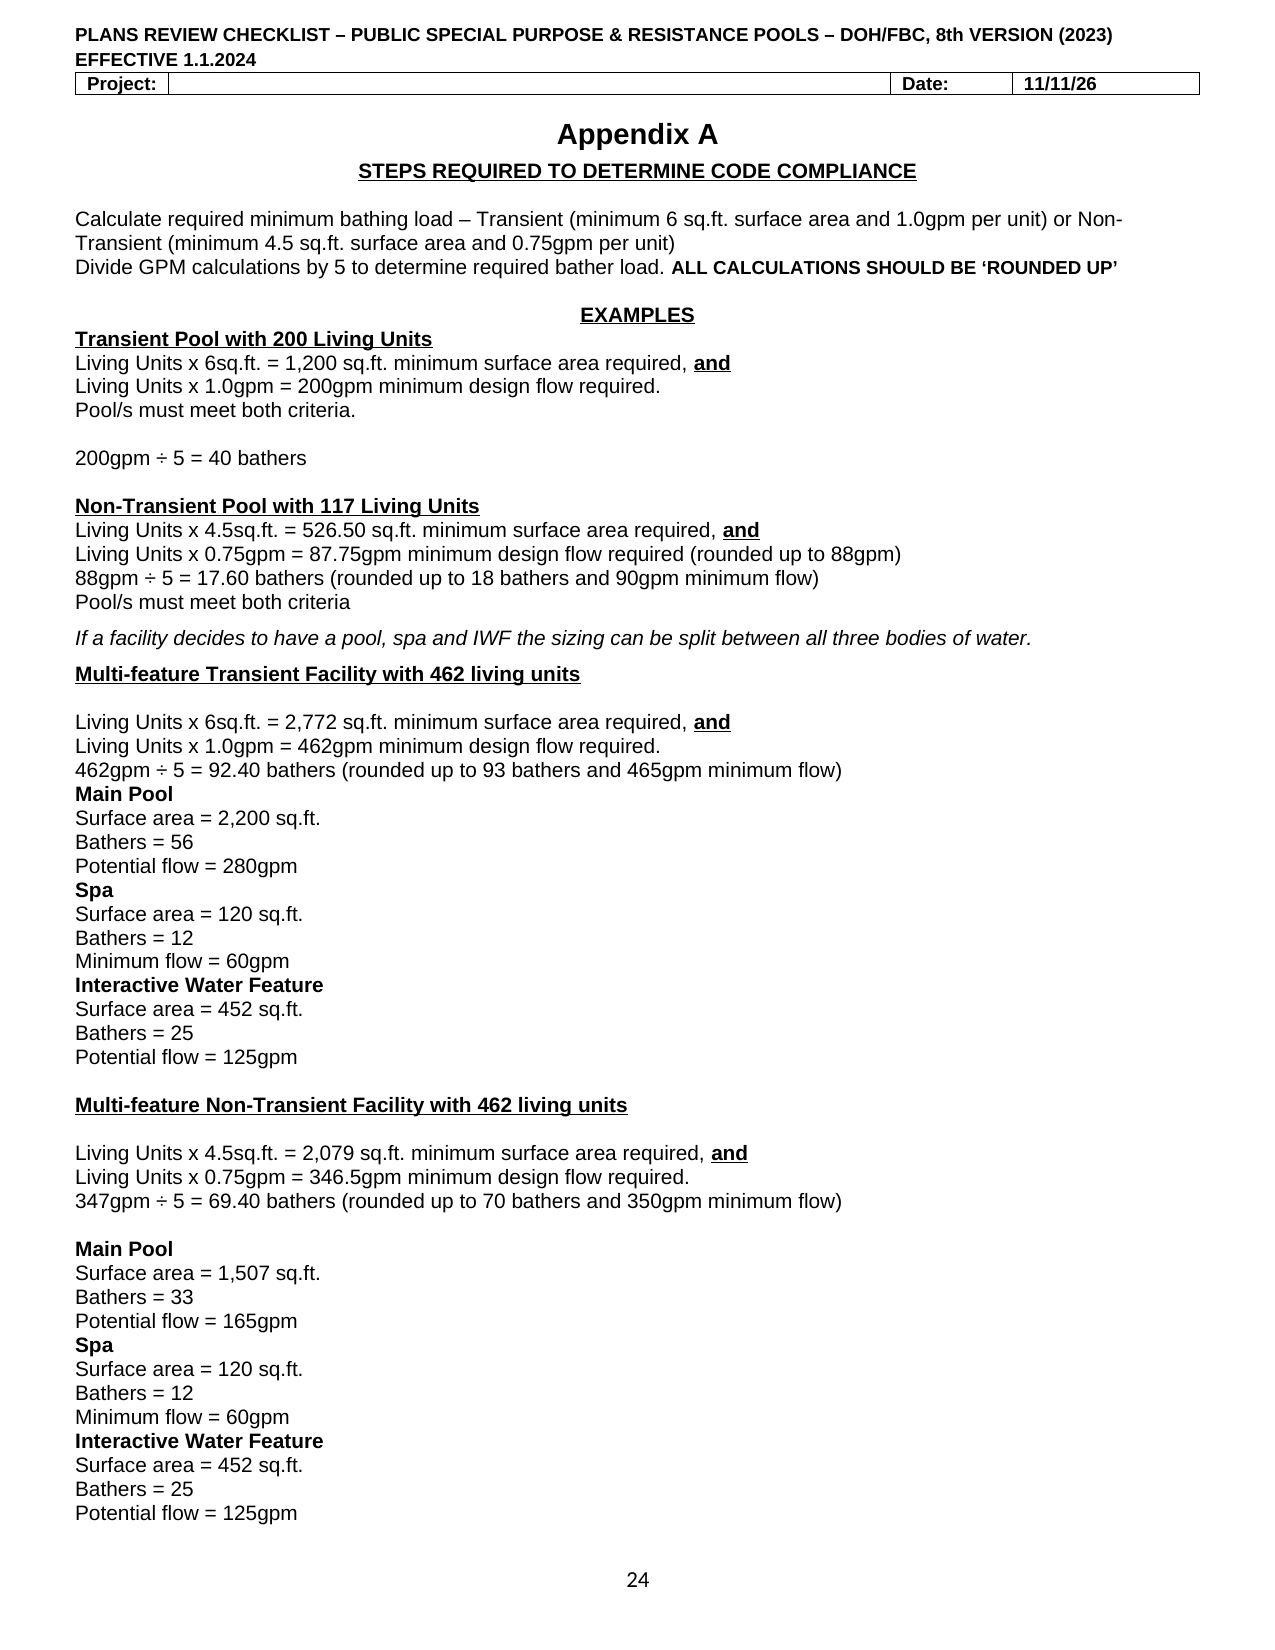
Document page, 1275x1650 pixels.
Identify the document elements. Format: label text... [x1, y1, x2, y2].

text Calculate required minimum bathing load – Transient (minimum 6 sq.ft. surface area and 1.0gpm per unit) or Non-Transient (minimum 4.5 sq.ft. surface area and 0.75gpm per unit) [75, 207, 1200, 254]
text Spa [75, 877, 1200, 901]
text Surface area = 452 sq.ft. [75, 1452, 1200, 1476]
text Bathers = 25 [75, 1476, 1200, 1500]
text Surface area = 1,507 sq.ft. [75, 1261, 1200, 1285]
text Divide GPM calculations by 5 to determine required bather load. ALL CALCULATIONS SHOULD BE ‘ROUNDED UP’ [75, 254, 1200, 278]
text Bathers = 25 [75, 1021, 1200, 1045]
text Bathers = 12 [75, 1381, 1200, 1404]
text STEPS REQUIRED TO DETERMINE CODE COMPLIANCE [75, 159, 1200, 183]
text Multi-feature Transient Facility with 462 living units [75, 662, 1200, 686]
text Living Units x 0.75gpm = 346.5gpm minimum design flow required. [75, 1165, 1200, 1189]
text Living Units x 0.75gpm = 87.75gpm minimum design flow required (rounded up to 88gpm) [75, 542, 1200, 566]
text 347gpm ÷ 5 = 69.40 bathers (rounded up to 70 bathers and 350gpm minimum flow) [75, 1189, 1200, 1213]
text Living Units x 1.0gpm = 200gpm minimum design flow required. [75, 374, 1200, 398]
text Bathers = 12 [75, 925, 1200, 949]
text Appendix A [75, 117, 1200, 150]
text Potential flow = 125gpm [75, 1045, 1200, 1069]
text Spa [75, 1333, 1200, 1357]
text Minimum flow = 60gpm [75, 949, 1200, 973]
text Minimum flow = 60gpm [75, 1404, 1200, 1428]
text Surface area = 2,200 sq.ft. [75, 806, 1200, 829]
text Potential flow = 165gpm [75, 1309, 1200, 1333]
text Bathers = 33 [75, 1285, 1200, 1309]
text Multi-feature Non-Transient Facility with 462 living units [75, 1093, 1200, 1117]
text Potential flow = 125gpm [75, 1500, 1200, 1524]
text Main Pool [75, 1237, 1200, 1261]
text 462gpm ÷ 5 = 92.40 bathers (rounded up to 93 bathers and 465gpm minimum flow) [75, 758, 1200, 782]
text 200gpm ÷ 5 = 40 bathers [75, 446, 1200, 470]
text Interactive Water Feature [75, 1428, 1200, 1452]
text Living Units x 1.0gpm = 462gpm minimum design flow required. [75, 734, 1200, 758]
text Non-Transient Pool with 117 Living Units [75, 494, 1200, 518]
text Surface area = 120 sq.ft. [75, 1357, 1200, 1381]
text Transient Pool with 200 Living Units [75, 326, 1200, 350]
text If a facility decides to have a pool, spa and IWF the sizing can be split between all three bodies of water. [75, 626, 1200, 650]
text Living Units x 6sq.ft. = 1,200 sq.ft. minimum surface area required, and [75, 350, 1200, 374]
text Living Units x 6sq.ft. = 2,772 sq.ft. minimum surface area required, and [75, 710, 1200, 734]
text Interactive Water Feature [75, 973, 1200, 997]
text Living Units x 4.5sq.ft. = 526.50 sq.ft. minimum surface area required, and [75, 518, 1200, 542]
text Surface area = 120 sq.ft. [75, 901, 1200, 925]
text Pool/s must meet both criteria. [75, 398, 1200, 422]
text Surface area = 452 sq.ft. [75, 997, 1200, 1021]
text EXAMPLES [75, 302, 1200, 326]
text 88gpm ÷ 5 = 17.60 bathers (rounded up to 18 bathers and 90gpm minimum flow) [75, 566, 1200, 590]
text Living Units x 4.5sq.ft. = 2,079 sq.ft. minimum surface area required, and [75, 1141, 1200, 1165]
text Main Pool [75, 782, 1200, 806]
text Bathers = 56 [75, 829, 1200, 853]
text Potential flow = 280gpm [75, 853, 1200, 877]
text Pool/s must meet both criteria [75, 590, 1200, 614]
